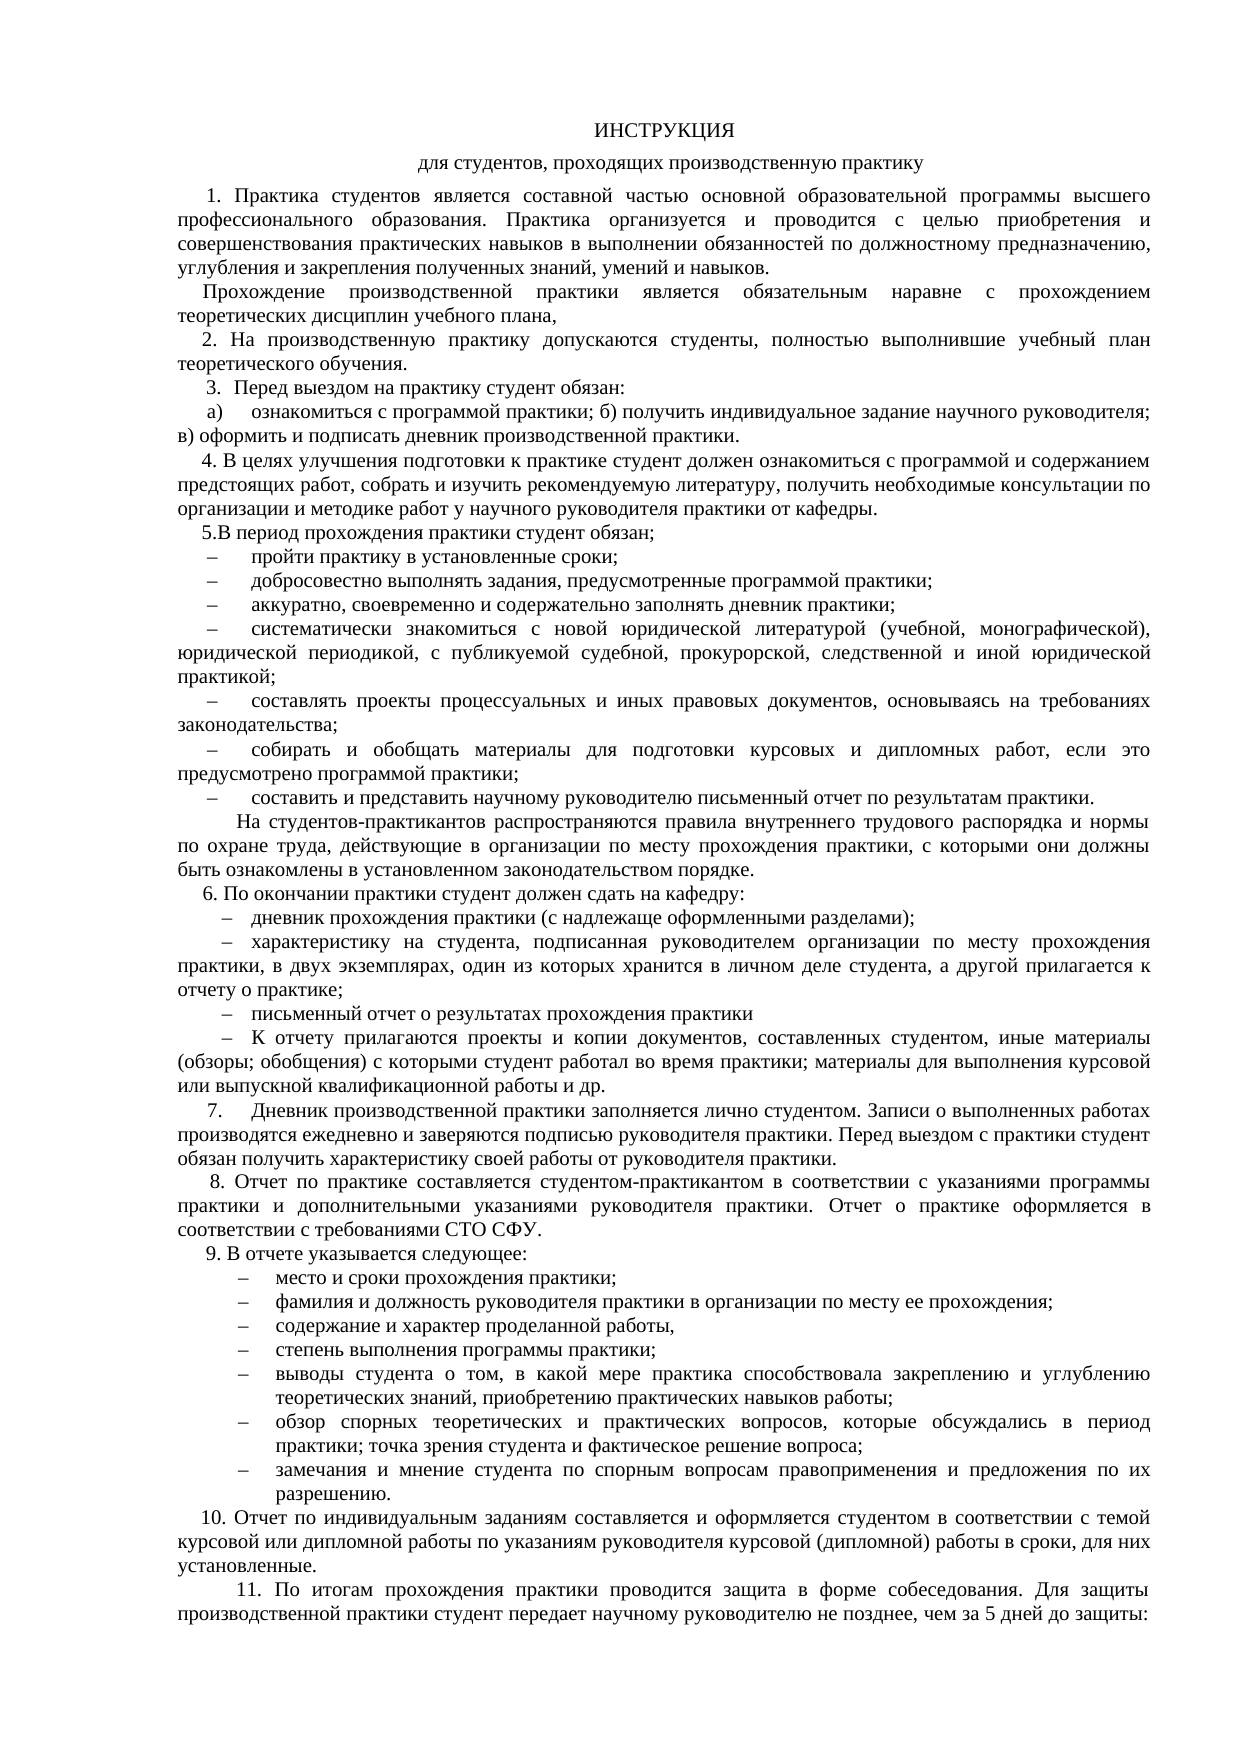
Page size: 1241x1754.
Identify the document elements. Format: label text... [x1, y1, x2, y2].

text ИНСТРУКЦИЯ [177, 118, 1152, 142]
list дневник прохождения практики (с надлежаще оформленными разделами); [177, 905, 1152, 929]
list характеристику на студента, подписанная руководителем организации по месту прохождения практики, в двух экземплярах, один из которых хранится в личном деле студента, а другой прилагается к отчету о практике; [177, 929, 1152, 1001]
list замечания и мнение студента по спорным вопросам правоприменения и предложения по их разрешению. [238, 1457, 1152, 1505]
list составлять проекты процессуальных и иных правовых документов, основываясь на требованиях законодательства; [177, 688, 1152, 736]
list письменный отчет о результатах прохождения практики [177, 1001, 1152, 1025]
list обзор спорных теоретических и практических вопросов, которые обсуждались в период практики; точка зрения студента и фактическое решение вопроса; [238, 1409, 1152, 1457]
list собирать и обобщать материалы для подготовки курсовых и дипломных работ, если это предусмотрено программой практики; [177, 736, 1152, 784]
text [177, 1577, 1150, 1625]
text 6. По окончании практики студент должен сдать на кафедру: [177, 881, 1152, 905]
list добросовестно выполнять задания, предусмотренные программой практики; [177, 568, 1152, 592]
list составить и представить научному руководителю письменный отчет по результатам практики. [177, 784, 1152, 809]
text Прохождение производственной практики является обязательным наравне с прохождением теоретических дисциплин учебного плана, [177, 279, 1152, 327]
list выводы студента о том, в какой мере практика способствовала закреплению и углублению теоретических знаний, приобретению практических навыков работы; [238, 1361, 1152, 1409]
text 4. В целях улучшения подготовки к практике студент должен ознакомиться с программой и содержанием предстоящих работ, собрать и изучить рекомендуемую литературу, получить необходимые консультации по организации и методике работ у научного руководителя практики от кафедры. [177, 448, 1152, 520]
list место и сроки прохождения практики; [238, 1266, 1152, 1289]
text 3. Перед выездом на практику студент обязан: [177, 376, 1152, 399]
text 1. Практика студентов является составной частью основной образовательной программы высшего профессионального образования. Практика организуется и проводится с целью приобретения и совершенствования практических навыков в выполнении обязанностей по должностному предназначению, углубления и закрепления полученных знаний, умений и навыков. [177, 183, 1152, 279]
list пройти практику в установленные сроки; [177, 544, 1152, 568]
text 10. Отчет по индивидуальным заданиям составляется и оформляется студентом в соответствии с темой курсовой или дипломной работы по указаниям руководителя курсовой (дипломной) работы в сроки, для них установленные. [177, 1505, 1152, 1577]
list систематически знакомиться с новой юридической литературой (учебной, монографической), юридической периодикой, с публикуемой судебной, прокурорской, следственной и иной юридической практикой; [177, 616, 1152, 688]
text для студентов, проходящих производственную практику [253, 142, 1089, 176]
text 9. В отчете указывается следующее: [177, 1242, 1152, 1266]
text а) ознакомиться с программой практики; б) получить индивидуальное задание научного руководителя; в) оформить и подписать дневник производственной практики. [177, 400, 1152, 448]
text 5.В период прохождения практики студент обязан; [177, 520, 1152, 544]
list аккуратно, своевременно и содержательно заполнять дневник практики; [177, 592, 1152, 616]
list фамилия и должность руководителя практики в организации по месту ее прохождения; [238, 1289, 1152, 1313]
text 8. Отчет по практике составляется студентом-практикантом в соответствии с указаниями программы практики и дополнительными указаниями руководителя практики. Отчет о практике оформляется в соответствии с требованиями СТО СФУ. [177, 1170, 1152, 1242]
list степень выполнения программы практики; [238, 1337, 1152, 1361]
list 7. Дневник производственной практики заполняется лично студентом. Записи о выполненных работах производятся ежедневно и заверяются подписью руководителя практики. Перед выездом с практики студент обязан получить характеристику своей работы от руководителя практики. [177, 1097, 1152, 1170]
text На студентов-практикантов распространяются правила внутреннего трудового распорядка и нормы по охране труда, действующие в организации по месту прохождения практики, с которыми они должны быть ознакомлены в установленном законодательством порядке. [177, 809, 1150, 881]
list К отчету прилагаются проекты и копии документов, составленных студентом, иные материалы (обзоры; обобщения) с которыми студент работал во время практики; материалы для выполнения курсовой или выпускной квалификационной работы и др. [177, 1025, 1152, 1097]
text 2. На производственную практику допускаются студенты, полностью выполнившие учебный план теоретического обучения. [177, 327, 1152, 375]
list содержание и характер проделанной работы, [238, 1313, 1152, 1337]
